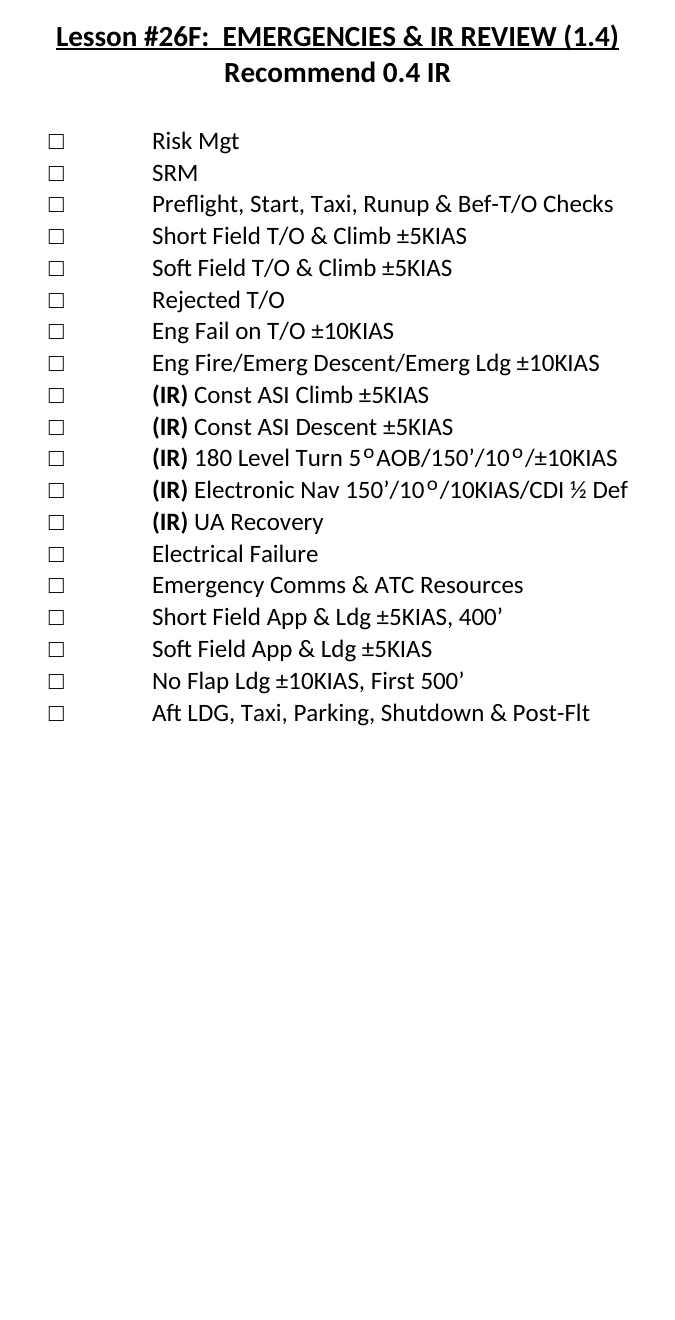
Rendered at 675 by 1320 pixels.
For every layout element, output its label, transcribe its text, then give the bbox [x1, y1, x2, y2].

list Aft LDG, Taxi, Parking, Shutdown & Post-Flt [49, 697, 645, 728]
list Eng Fail on T/O ±10KIAS [49, 316, 645, 347]
list (IR) Const ASI Descent ±5KIAS [49, 411, 645, 443]
list Electrical Failure [49, 538, 645, 570]
text Recommend 0.4 IR [30, 54, 645, 89]
list Soft Field T/O & Climb ±5KIAS [49, 252, 645, 284]
list (IR) UA Recovery [49, 506, 645, 538]
list No Flap Ldg ±10KIAS, First 500’ [49, 665, 645, 697]
list (IR) Electronic Nav 150’/10º/10KIAS/CDI ½ Def [49, 474, 645, 506]
text Lesson #26F: EMERGENCIES & IR REVIEW (1.4) [30, 18, 645, 54]
list Risk Mgt [49, 125, 645, 157]
list Soft Field App & Ldg ±5KIAS [49, 633, 645, 665]
list SRM [49, 157, 645, 188]
list Rejected T/O [49, 284, 645, 316]
list (IR) 180 Level Turn 5ºAOB/150’/10º/±10KIAS [49, 443, 645, 474]
list Short Field App & Ldg ±5KIAS, 400’ [49, 601, 645, 633]
list Emergency Comms & ATC Resources [49, 570, 645, 601]
list Short Field T/O & Climb ±5KIAS [49, 220, 645, 252]
list Eng Fire/Emerg Descent/Emerg Ldg ±10KIAS [49, 347, 645, 379]
list Preflight, Start, Taxi, Runup & Bef-T/O Checks [49, 188, 645, 220]
list (IR) Const ASI Climb ±5KIAS [49, 379, 645, 411]
